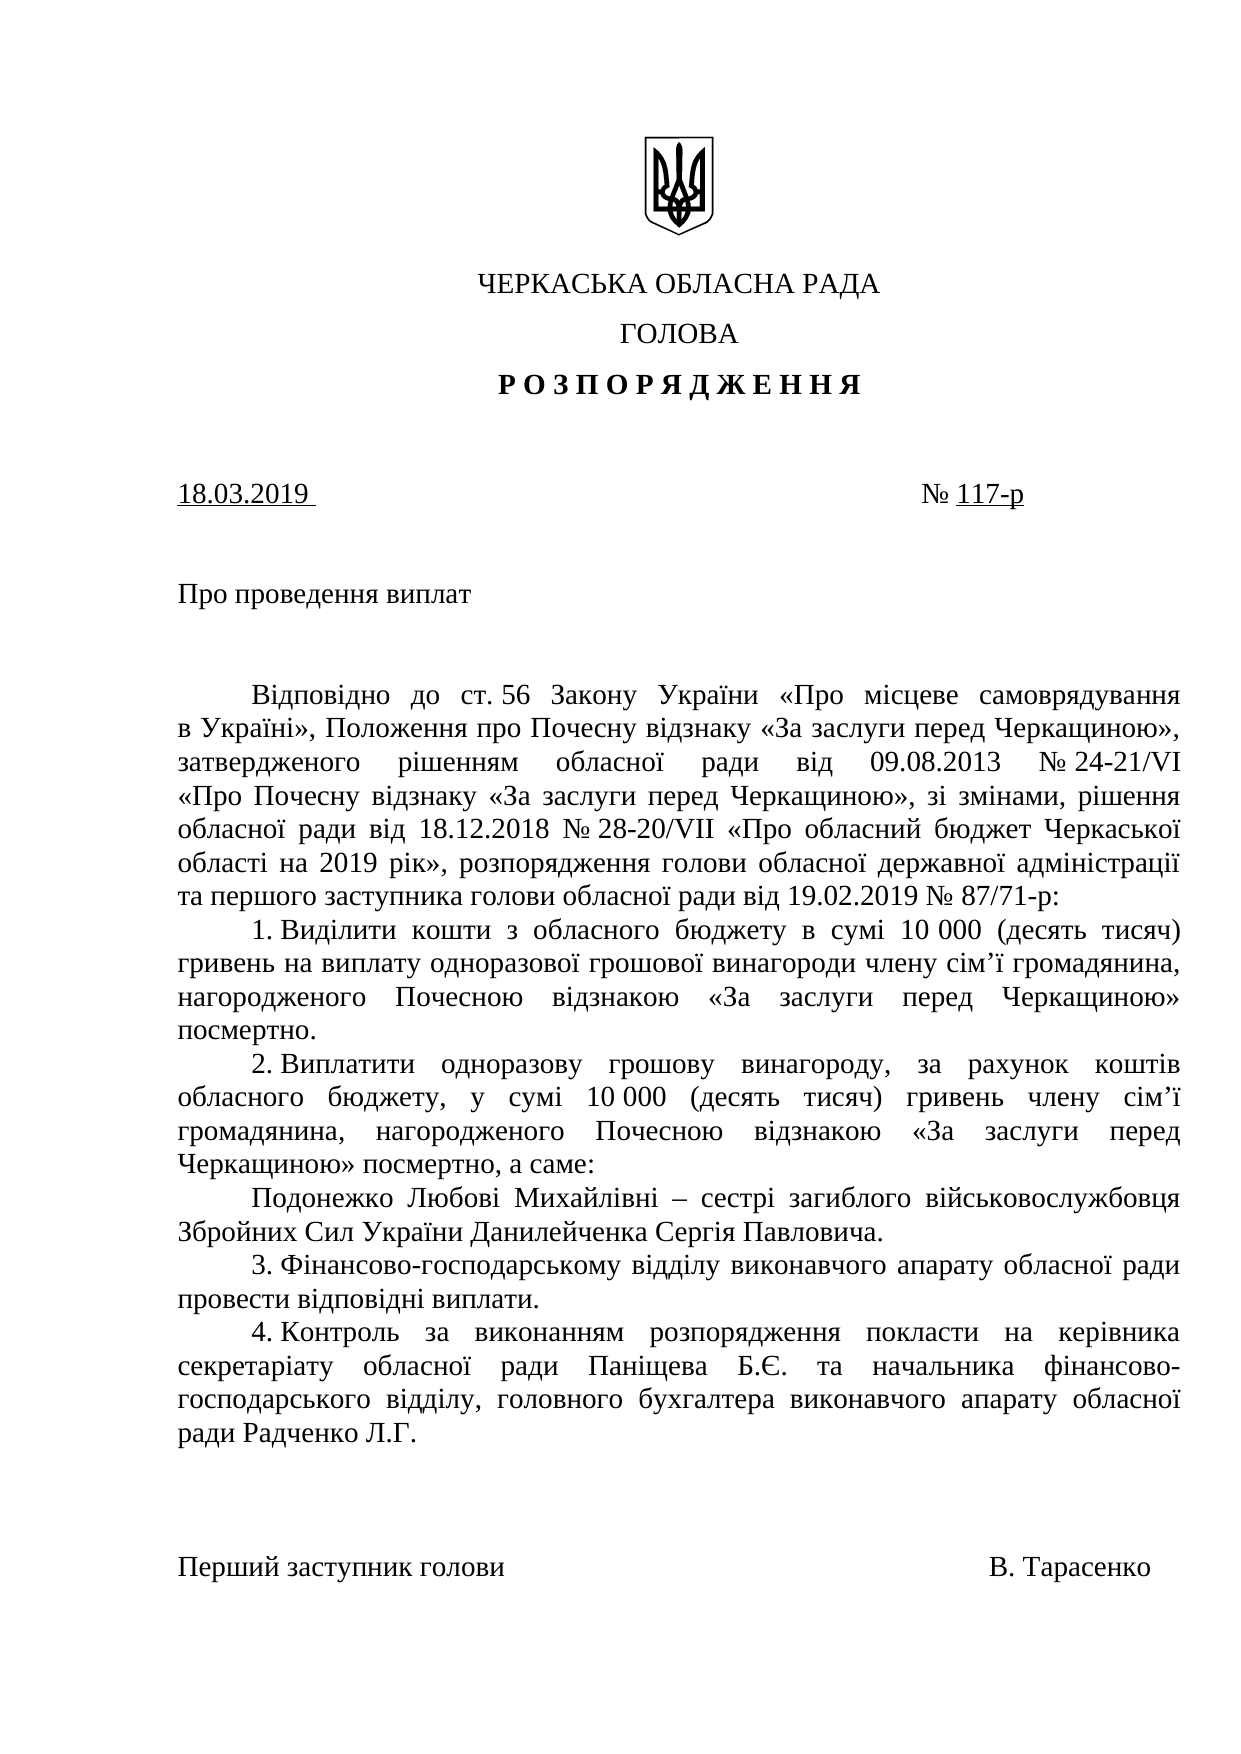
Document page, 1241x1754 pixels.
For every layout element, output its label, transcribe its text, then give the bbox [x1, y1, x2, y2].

picture [622, 118, 736, 254]
text Подонежко Любові Михайлівні – сестрі загиблого військовослужбовця Збройних Сил України Данилейченка Сергія Павловича. [177, 1180, 1181, 1247]
text Відповідно до ст. 56 Закону України «Про місцеве самоврядування в Україні», Положення про Почесну відзнаку «За заслуги перед Черкащиною», затвердженого рішенням обласної ради від 09.08.2013 № 24-21/VI «Про Почесну відзнаку «За заслуги перед Черкащиною», зі змінами, рішення обласної ради від 18.12.2018 № 28-20/VIІ «Про обласний бюджет Черкаської області на 2019 рік», розпорядження голови обласної державної адміністрації та першого заступника голови обласної ради від 19.02.2019 № 87/71-р: [177, 677, 1181, 912]
text 2. Виплатити одноразову грошову винагороду, за рахунок коштів обласного бюджету, у сумі 10 000 (десять тисяч) гривень члену сім’ї громадянина, нагородженого Почесною відзнакою «За заслуги перед Черкащиною» посмертно, а саме: [177, 1046, 1181, 1180]
text 1. Виділити кошти з обласного бюджету в сумі 10 000 (десять тисяч) гривень на виплату одноразової грошової винагороди члену сім’ї громадянина, нагородженого Почесною відзнакою «За заслуги перед Черкащиною» посмертно. [177, 912, 1181, 1046]
text Перший заступник голови В. Тарасенко [177, 1549, 1181, 1583]
text 3. Фінансово-господарському відділу виконавчого апарату обласної ради провести відповідні виплати. [177, 1247, 1181, 1314]
text Р О З П О Р Я Д Ж Е Н Н Я [177, 367, 1181, 400]
text Про проведення виплат [177, 576, 1181, 610]
text ГОЛОВА [177, 317, 1181, 350]
text 4. Контроль за виконанням розпорядження покласти на керівника секретаріату обласної ради Паніщева Б.Є. та начальника фінансово-господарського відділу, головного бухгалтера виконавчого апарату обласної ради Радченко Л.Г. [177, 1314, 1181, 1448]
text 18.03.2019 № 117-р [177, 476, 1181, 509]
text ЧЕРКАСЬКА ОБЛАСНА РАДА [177, 266, 1181, 300]
